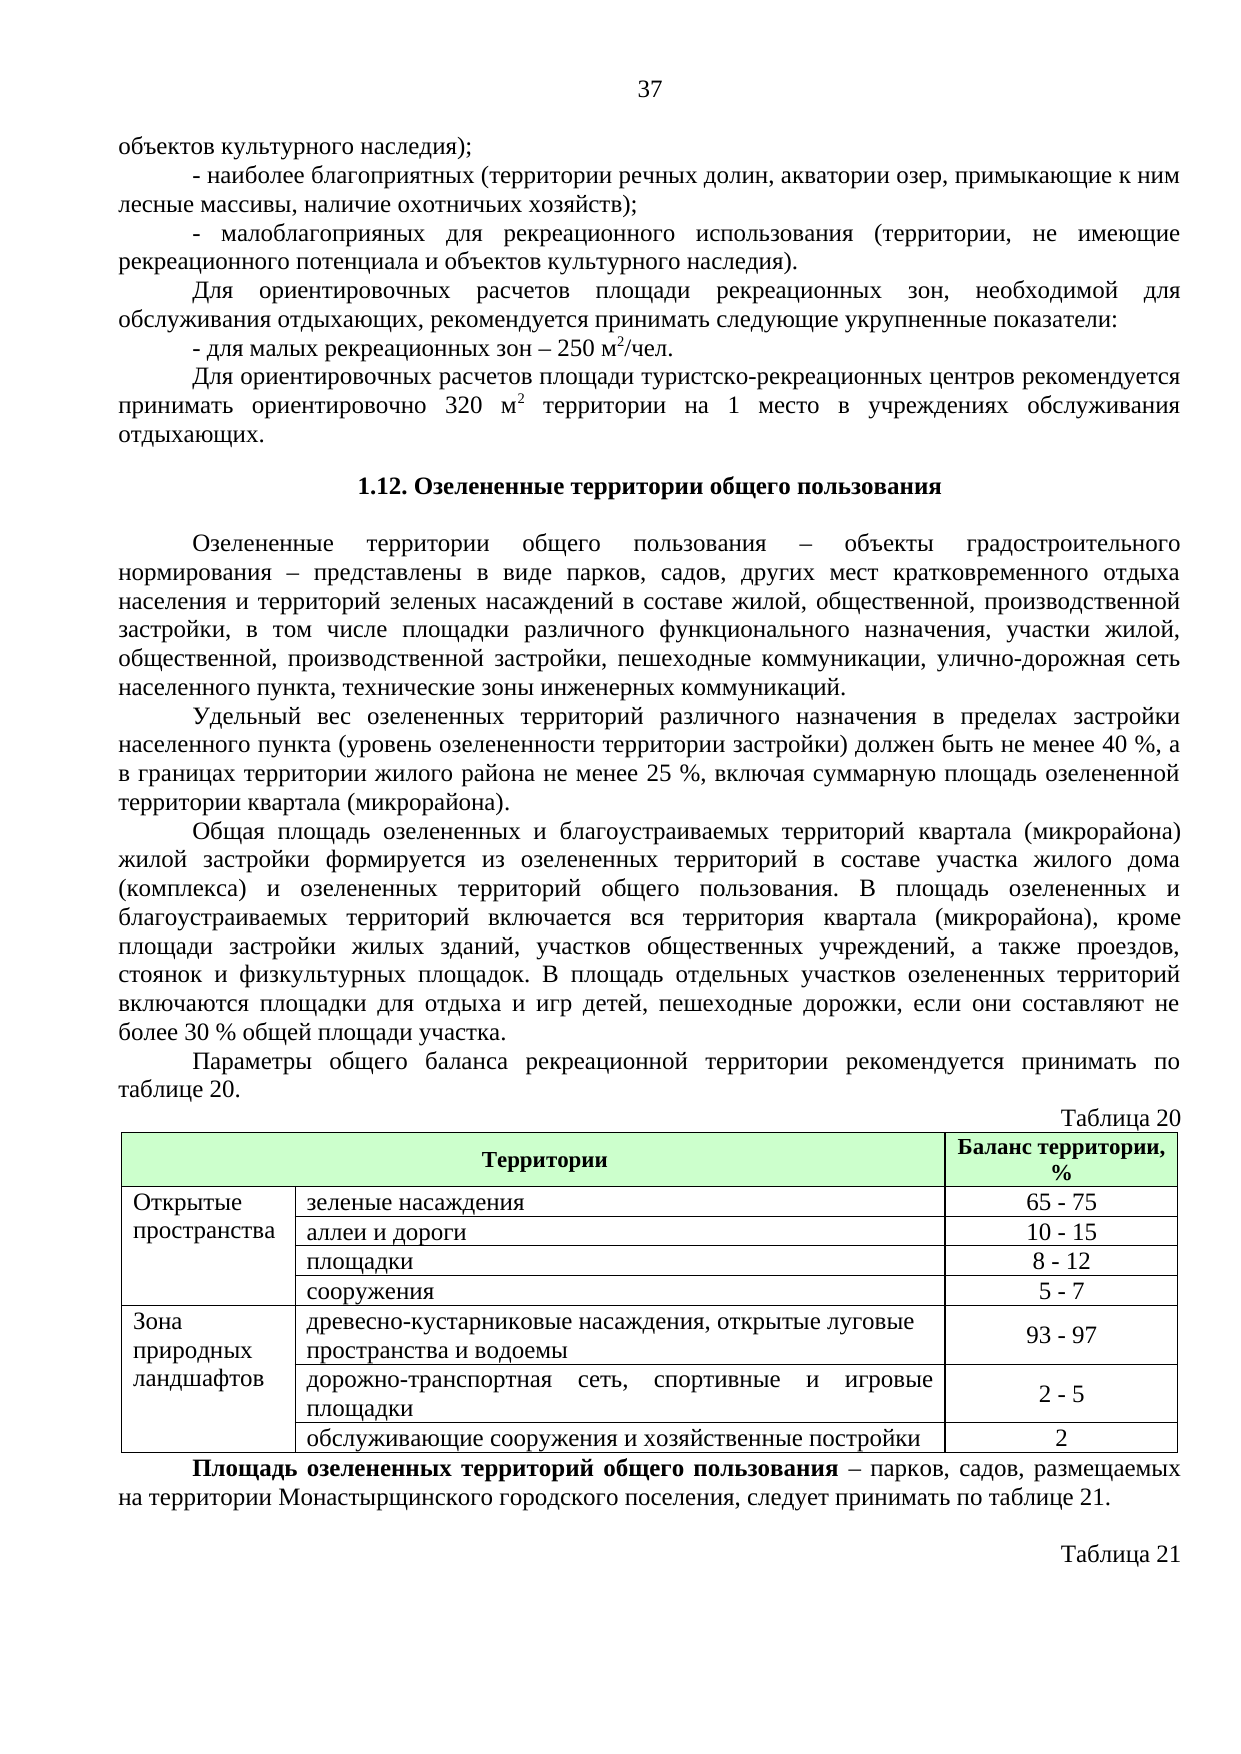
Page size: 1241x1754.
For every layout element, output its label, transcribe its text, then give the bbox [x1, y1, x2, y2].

text Удельный вес озелененных территорий различного назначения в пределах застройки населенного пункта (уровень озелененности территории застройки) должен быть не менее 40 %, а в границах территории жилого района не менее 25 %, включая суммарную площадь озелененной территории квартала (микрорайона). [118, 701, 1181, 816]
table_cell Открытые пространства [122, 1187, 295, 1305]
table_cell площадки [296, 1246, 944, 1275]
table_cell 10 - 15 [946, 1217, 1177, 1245]
text - наиболее благоприятных (территории речных долин, акватории озер, примыкающие к ним лесные массивы, наличие охотничьих хозяйств); [118, 160, 1181, 218]
table_cell 65 - 75 [946, 1187, 1177, 1216]
table_cell 8 - 12 [946, 1246, 1177, 1275]
table_cell обслуживающие сооружения и хозяйственные постройки [296, 1423, 944, 1452]
text Таблица 20 [118, 1103, 1181, 1132]
text Общая площадь озелененных и благоустраиваемых территорий квартала (микрорайона) жилой застройки формируется из озелененных территорий в составе участка жилого дома (комплекса) и озелененных территорий общего пользования. В площадь озелененных и благоустраиваемых территорий включается вся территория квартала (микрорайона), кроме площади застройки жилых зданий, участков общественных учреждений, а также проездов, стоянок и физкультурных площадок. В площадь отдельных участков озелененных территорий включаются площадки для отдыха и игр детей, пешеходные дорожки, если они составляют не более 30 % общей площади участка. [118, 816, 1181, 1046]
table_header Баланс территории, % [946, 1133, 1177, 1186]
table_cell зеленые насаждения [296, 1187, 944, 1216]
table_cell 5 - 7 [946, 1276, 1177, 1305]
table_cell сооружения [296, 1276, 944, 1305]
text - для малых рекреационных зон – 250 м2/чел. [118, 333, 1181, 361]
table_cell дорожно-транспортная сеть, спортивные и игровые площадки [296, 1365, 944, 1422]
text - малоблагоприяных для рекреационного использования (территории, не имеющие рекреационного потенциала и объектов культурного наследия). [118, 218, 1181, 275]
text Для ориентировочных расчетов площади рекреационных зон, необходимой для обслуживания отдыхающих, рекомендуется принимать следующие укрупненные показатели: [118, 275, 1181, 333]
text Таблица 21 [118, 1539, 1181, 1568]
table_cell аллеи и дороги [296, 1217, 944, 1245]
text Параметры общего баланса рекреационной территории рекомендуется принимать по таблице 20. [118, 1046, 1181, 1103]
table_header Территории [122, 1133, 944, 1186]
table_cell древесно-кустарниковые насаждения, открытые луговые пространства и водоемы [296, 1306, 944, 1363]
table_cell 2 [946, 1423, 1177, 1452]
table_cell 2 - 5 [946, 1365, 1177, 1422]
text Для ориентировочных расчетов площади туристско-рекреационных центров рекомендуется принимать ориентировочно территории на 1 место в учреждениях обслуживания отдыхающих. [118, 361, 1181, 448]
text Площадь озелененных территорий общего пользования – парков, садов, размещаемых на территории Монастырщинского городского поселения, следует принимать по таблице 21. [118, 1453, 1181, 1510]
text Озелененные территории общего пользования – объекты градостроительного нормирования – представлены в виде парков, садов, других мест кратковременного отдыха населения и территорий зеленых насаждений в составе жилой, общественной, производственной застройки, в том числе площадки различного функционального назначения, участки жилой, общественной, производственной застройки, пешеходные коммуникации, улично-дорожная сеть населенного пункта, технические зоны инженерных коммуникаций. [118, 528, 1181, 701]
table_cell Зона природных ландшафтов [122, 1306, 295, 1452]
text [118, 131, 1181, 160]
subtitle 1.12. Озелененные территории общего пользования [118, 471, 1181, 499]
table_cell 93 - 97 [946, 1306, 1177, 1363]
